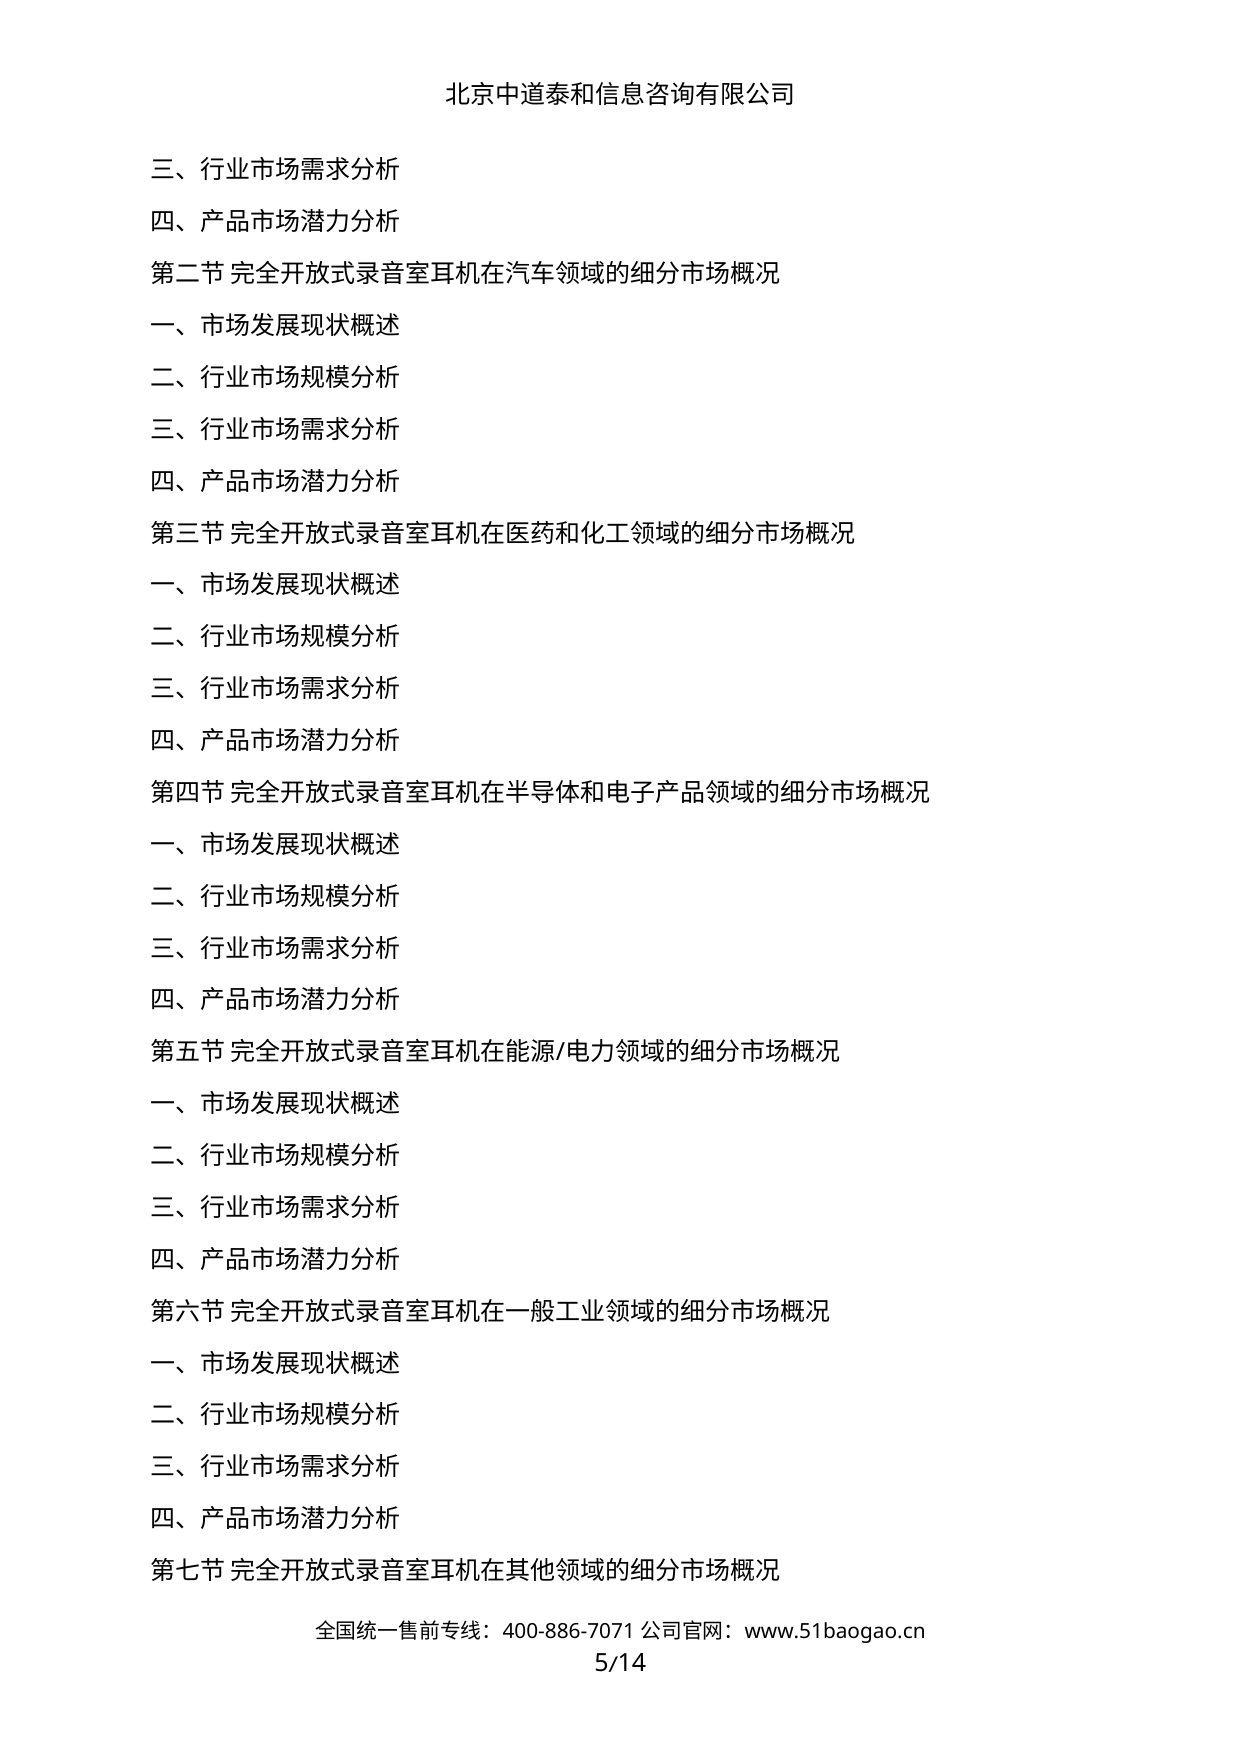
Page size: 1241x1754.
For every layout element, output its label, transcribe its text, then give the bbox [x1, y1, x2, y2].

text 一、市场发展现状概述 [150, 306, 1090, 342]
text 四、产品市场潜力分析 [150, 1239, 1090, 1276]
text 二、行业市场规模分析 [150, 876, 1090, 912]
text 三、行业市场需求分析 [150, 1447, 1090, 1483]
text 二、行业市场规模分析 [150, 1395, 1090, 1431]
text 一、市场发展现状概述 [150, 1084, 1090, 1120]
text 第六节 完全开放式录音室耳机在一般工业领域的细分市场概况 [150, 1291, 1090, 1327]
text 第五节 完全开放式录音室耳机在能源/电力领域的细分市场概况 [150, 1032, 1090, 1068]
text 四、产品市场潜力分析 [150, 1499, 1090, 1535]
text 三、行业市场需求分析 [150, 1187, 1090, 1224]
text 二、行业市场规模分析 [150, 1136, 1090, 1172]
text 三、行业市场需求分析 [150, 669, 1090, 705]
text 第二节 完全开放式录音室耳机在汽车领域的细分市场概况 [150, 254, 1090, 290]
text 第七节 完全开放式录音室耳机在其他领域的细分市场概况 [150, 1551, 1090, 1587]
text 二、行业市场规模分析 [150, 357, 1090, 394]
text 二、行业市场规模分析 [150, 617, 1090, 653]
text 三、行业市场需求分析 [150, 150, 1090, 186]
text 第四节 完全开放式录音室耳机在半导体和电子产品领域的细分市场概况 [150, 772, 1090, 809]
text 一、市场发展现状概述 [150, 1343, 1090, 1379]
text 四、产品市场潜力分析 [150, 980, 1090, 1016]
text 三、行业市场需求分析 [150, 409, 1090, 446]
text 四、产品市场潜力分析 [150, 461, 1090, 497]
text 四、产品市场潜力分析 [150, 721, 1090, 757]
text 四、产品市场潜力分析 [150, 202, 1090, 238]
text 三、行业市场需求分析 [150, 928, 1090, 964]
text 第三节 完全开放式录音室耳机在医药和化工领域的细分市场概况 [150, 513, 1090, 549]
text 一、市场发展现状概述 [150, 824, 1090, 861]
text 一、市场发展现状概述 [150, 565, 1090, 601]
